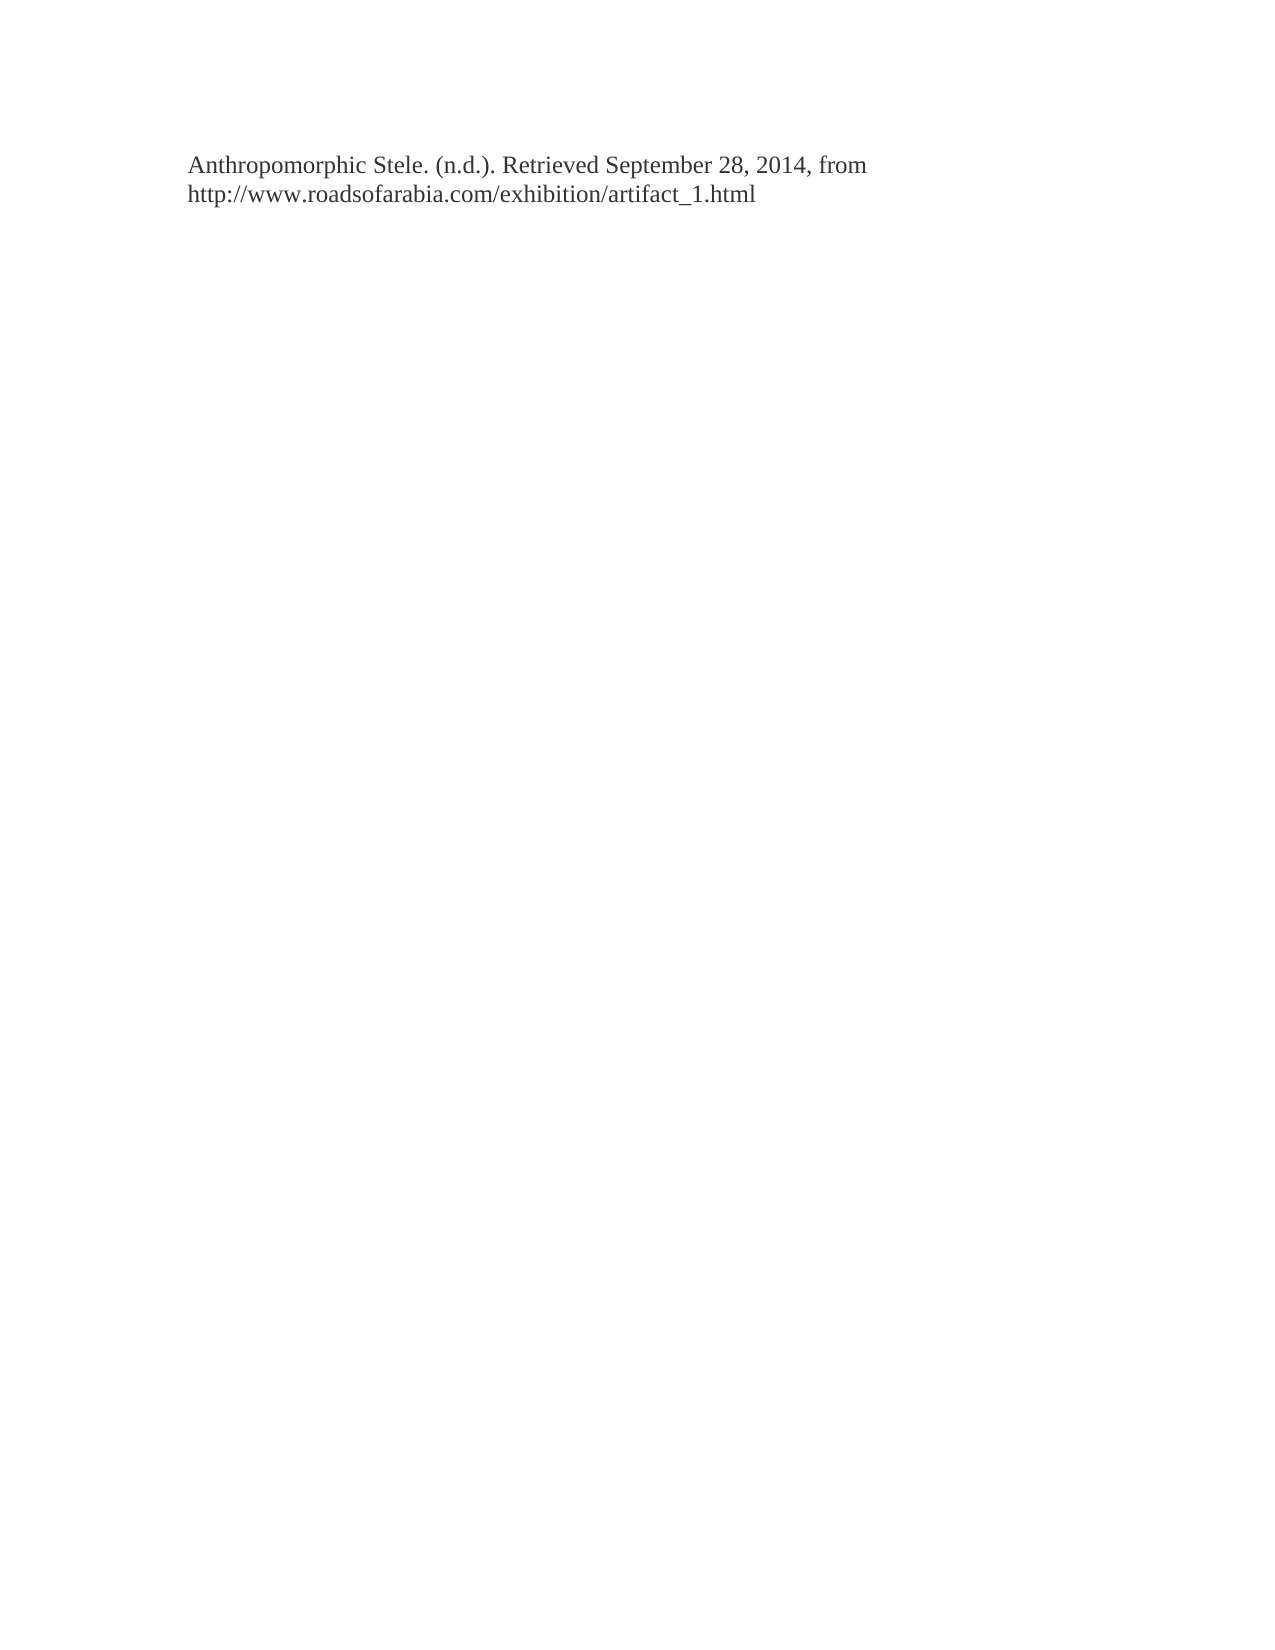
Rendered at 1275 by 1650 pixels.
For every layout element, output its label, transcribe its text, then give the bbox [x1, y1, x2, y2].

text Anthropomorphic Stele. (n.d.). Retrieved September 28, 2014, from http://www.roadsofarabia.com/exhibition/artifact_1.html [756, 150, 1087, 207]
